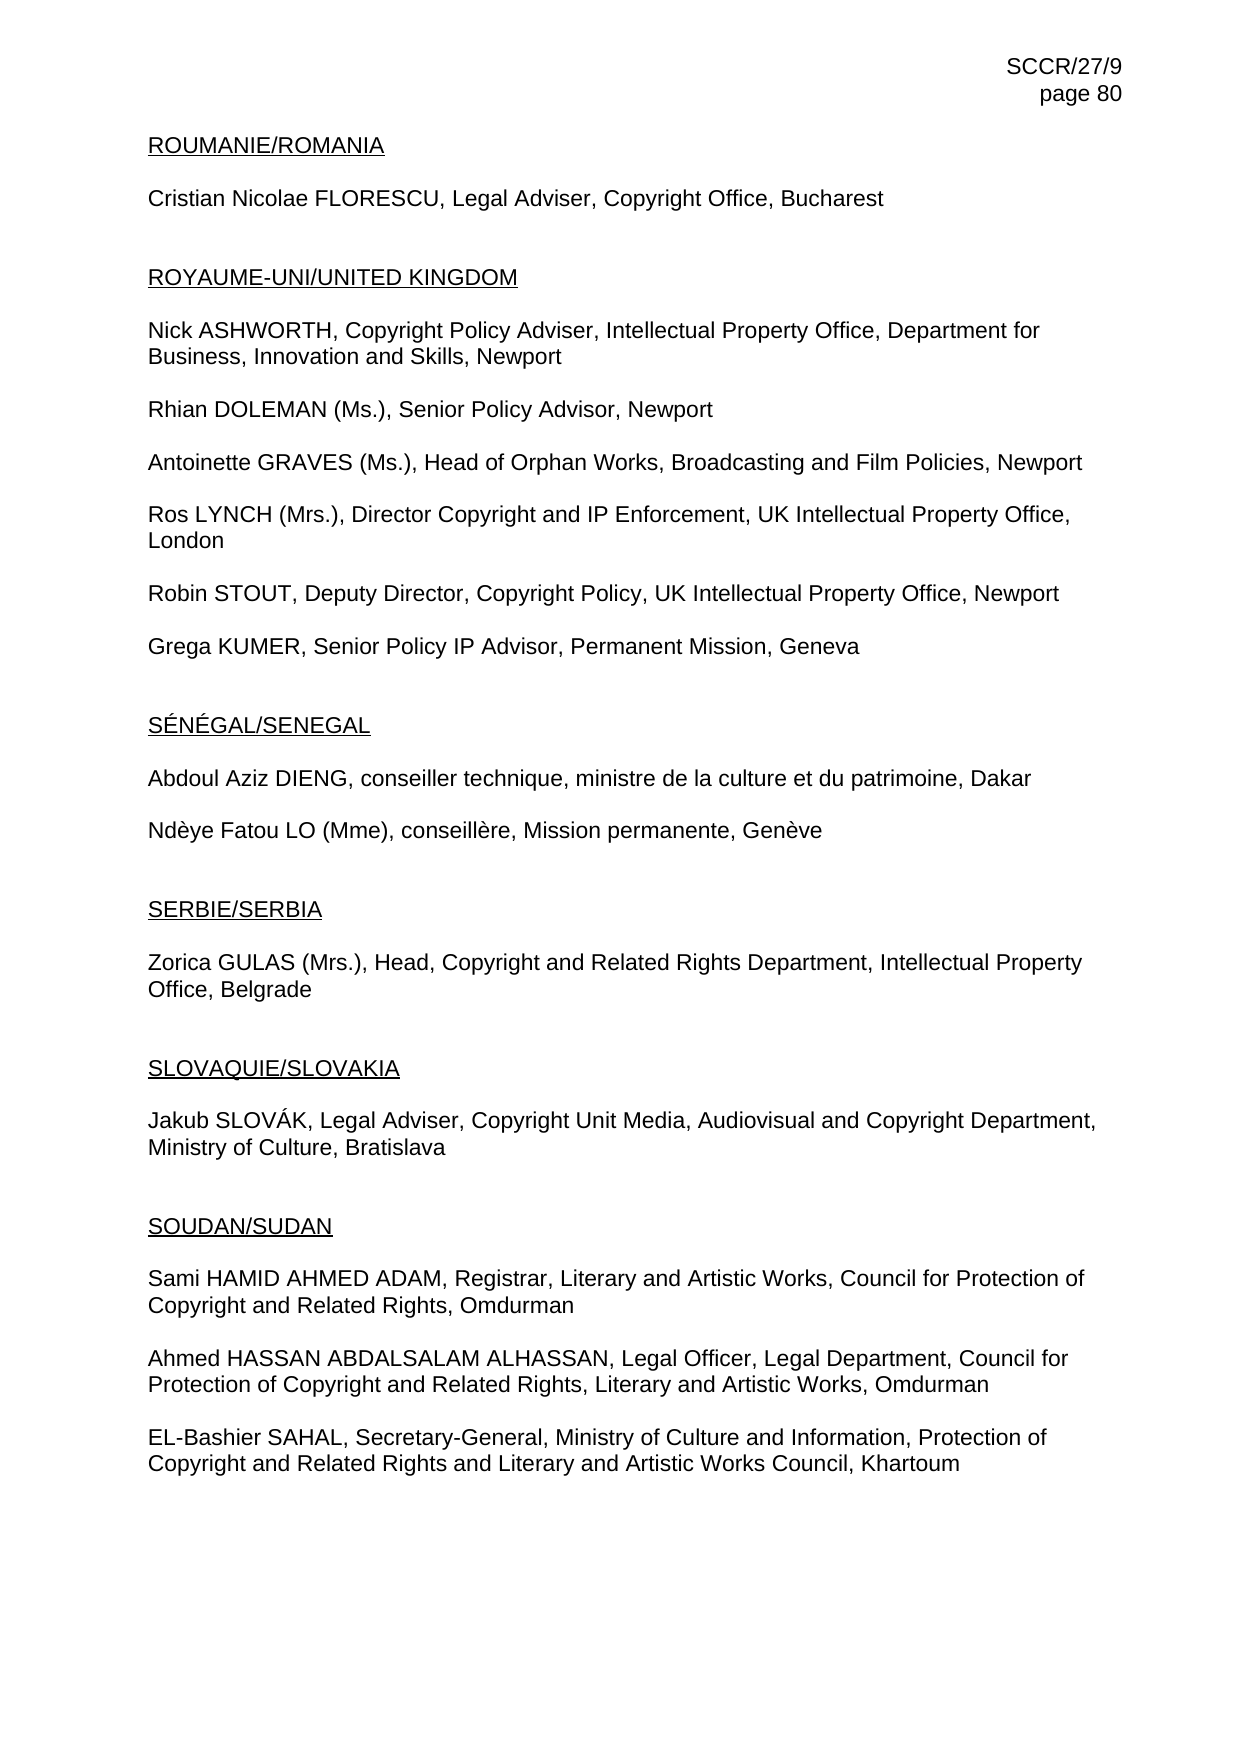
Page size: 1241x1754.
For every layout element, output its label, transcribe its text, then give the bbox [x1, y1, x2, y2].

text ROYAUME-UNI/UNITED KINGDOM [148, 264, 1122, 290]
text ROUMANIE/ROMANIA [148, 132, 1122, 158]
text Antoinette GRAVES (Ms.), Head of Orphan Works, Broadcasting and Film Policies, Newport [148, 448, 1122, 475]
text Zorica GULAS (Mrs.), Head, Copyright and Related Rights Department, Intellectual Property Office, Belgrade [148, 949, 1122, 1002]
text SERBIE/SERBIA [148, 896, 1122, 923]
text Rhian DOLEMAN (Ms.), Senior Policy Advisor, Newport [148, 396, 1122, 422]
text SÉNÉGAL/SENEGAL [148, 712, 1122, 738]
text Grega KUMER, Senior Policy IP Advisor, Permanent Mission, Geneva [148, 633, 1122, 659]
text Sami HAMID AHMED ADAM, Registrar, Literary and Artistic Works, Council for Protection of Copyright and Related Rights, Omdurman [148, 1265, 1122, 1318]
text Ros LYNCH (Mrs.), Director Copyright and IP Enforcement, UK Intellectual Property Office, London [148, 501, 1122, 554]
text Robin STOUT, Deputy Director, Copyright Policy, UK Intellectual Property Office, Newport [148, 580, 1122, 607]
text Nick ASHWORTH, Copyright Policy Adviser, Intellectual Property Office, Department for Business, Innovation and Skills, Newport [148, 317, 1122, 369]
text Ahmed HASSAN ABDALSALAM ALHASSAN, Legal Officer, Legal Department, Council for Protection of Copyright and Related Rights, Literary and Artistic Works, Omdurman [148, 1344, 1122, 1397]
text SOUDAN/SUDAN [148, 1213, 1122, 1239]
text Abdoul Aziz DIENG, conseiller technique, ministre de la culture et du patrimoine, Dakar [148, 765, 1122, 791]
text Cristian Nicolae FLORESCU, Legal Adviser, Copyright Office, Bucharest [148, 185, 1122, 211]
text Ndèye Fatou LO (Mme), conseillère, Mission permanente, Genève [148, 817, 1122, 844]
text EL-Bashier SAHAL, Secretary-General, Ministry of Culture and Information, Protection of Copyright and Related Rights and Literary and Artistic Works Council, Khartoum [148, 1423, 1122, 1476]
text SLOVAQUIE/SLOVAKIA [148, 1054, 1122, 1081]
text Jakub SLOVÁK, Legal Adviser, Copyright Unit Media, Audiovisual and Copyright Department, Ministry of Culture, Bratislava [148, 1107, 1122, 1160]
